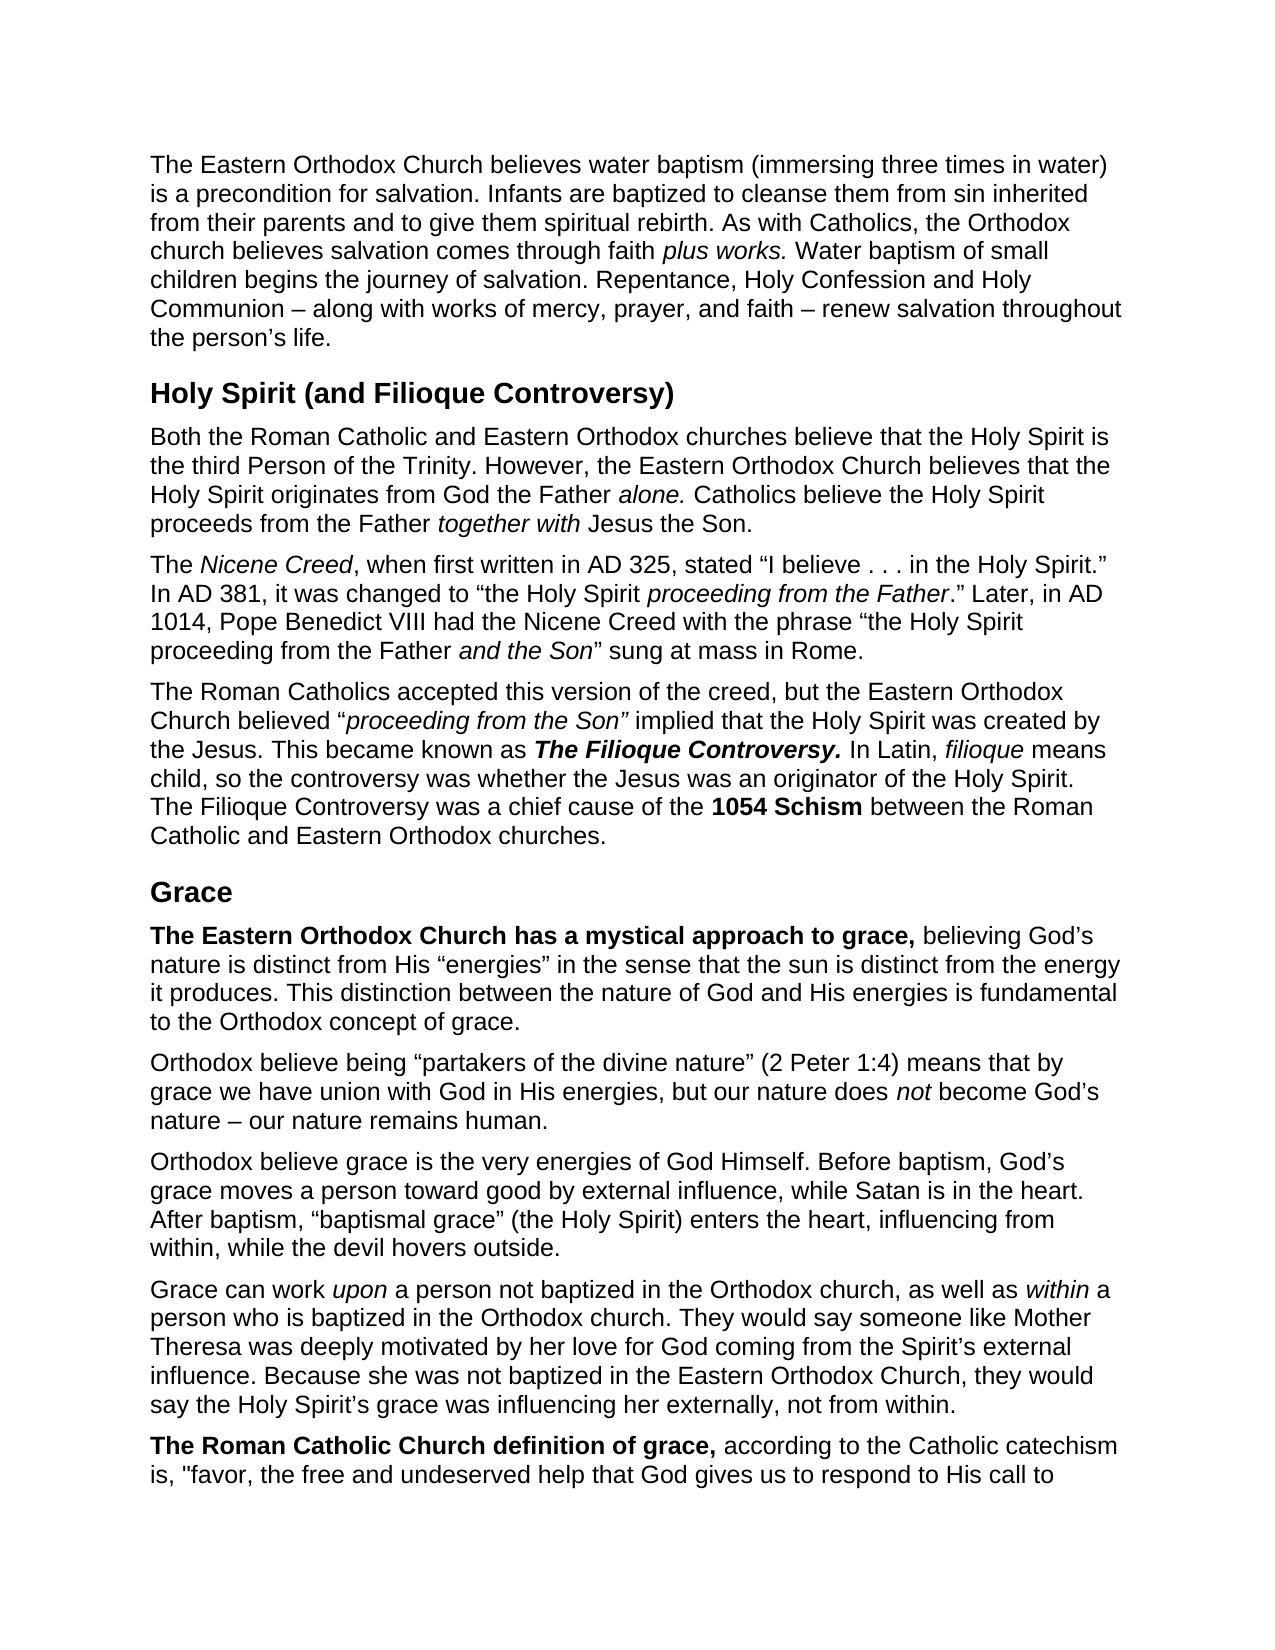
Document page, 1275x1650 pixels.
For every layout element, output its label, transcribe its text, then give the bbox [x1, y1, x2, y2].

text Both the Roman Catholic and Eastern Orthodox churches believe that the Holy Spirit is the third Person of the Trinity. However, the Eastern Orthodox Church believes that the Holy Spirit originates from God the Father alone. Catholics believe the Holy Spirit proceeds from the Father together with Jesus the Son. [150, 422, 1125, 537]
text The Nicene Creed, when first written in AD 325, stated “I believe . . . in the Holy Spirit.” In AD 381, it was changed to “the Holy Spirit proceeding from the Father.” Later, in AD 1014, Pope Benedict VIII had the Nicene Creed with the phrase “the Holy Spirit proceeding from the Father and the Son” sung at mass in Rome. [150, 550, 1125, 665]
subtitle Grace [150, 875, 1125, 908]
text Orthodox believe grace is the very energies of God Himself. Before baptism, God’s grace moves a person toward good by external influence, while Satan is in the heart. After baptism, “baptismal grace” (the Holy Spirit) enters the heart, influencing from within, while the devil hovers outside. [150, 1147, 1125, 1262]
subtitle Holy Spirit (and Filioque Controversy) [150, 376, 1125, 410]
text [150, 1431, 1125, 1488]
text The Eastern Orthodox Church believes water baptism (immersing three times in water) is a precondition for salvation. Infants are baptized to cleanse them from sin inherited from their parents and to give them spiritual rebirth. As with Catholics, the Orthodox church believes salvation comes through faith plus works. Water baptism of small children begins the journey of salvation. Repentance, Holy Confession and Holy Communion – along with works of mercy, prayer, and faith – renew salvation throughout the person’s life. [150, 150, 1125, 351]
text The Eastern Orthodox Church has a mystical approach to grace, believing God’s nature is distinct from His “energies” in the sense that the sun is distinct from the energy it produces. This distinction between the nature of God and His energies is fundamental to the Orthodox concept of grace. [150, 921, 1125, 1036]
text Orthodox believe being “partakers of the divine nature” (2 Peter 1:4) means that by grace we have union with God in His energies, but our nature does not become God’s nature – our nature remains human. [150, 1048, 1125, 1134]
text The Roman Catholics accepted this version of the creed, but the Eastern Orthodox Church believed “proceeding from the Son” implied that the Holy Spirit was created by the Jesus. This became known as The Filioque Controversy. In Latin, filioque means child, so the controversy was whether the Jesus was an originator of the Holy Spirit. The Filioque Controversy was a chief cause of the 1054 Schism between the Roman Catholic and Eastern Orthodox churches. [150, 677, 1125, 850]
text Grace can work upon a person not baptized in the Orthodox church, as well as within a person who is baptized in the Orthodox church. They would say someone like Mother Theresa was deeply motivated by her love for God coming from the Spirit’s external influence. Because she was not baptized in the Eastern Orthodox Church, they would say the Holy Spirit’s grace was influencing her externally, not from within. [150, 1274, 1125, 1418]
